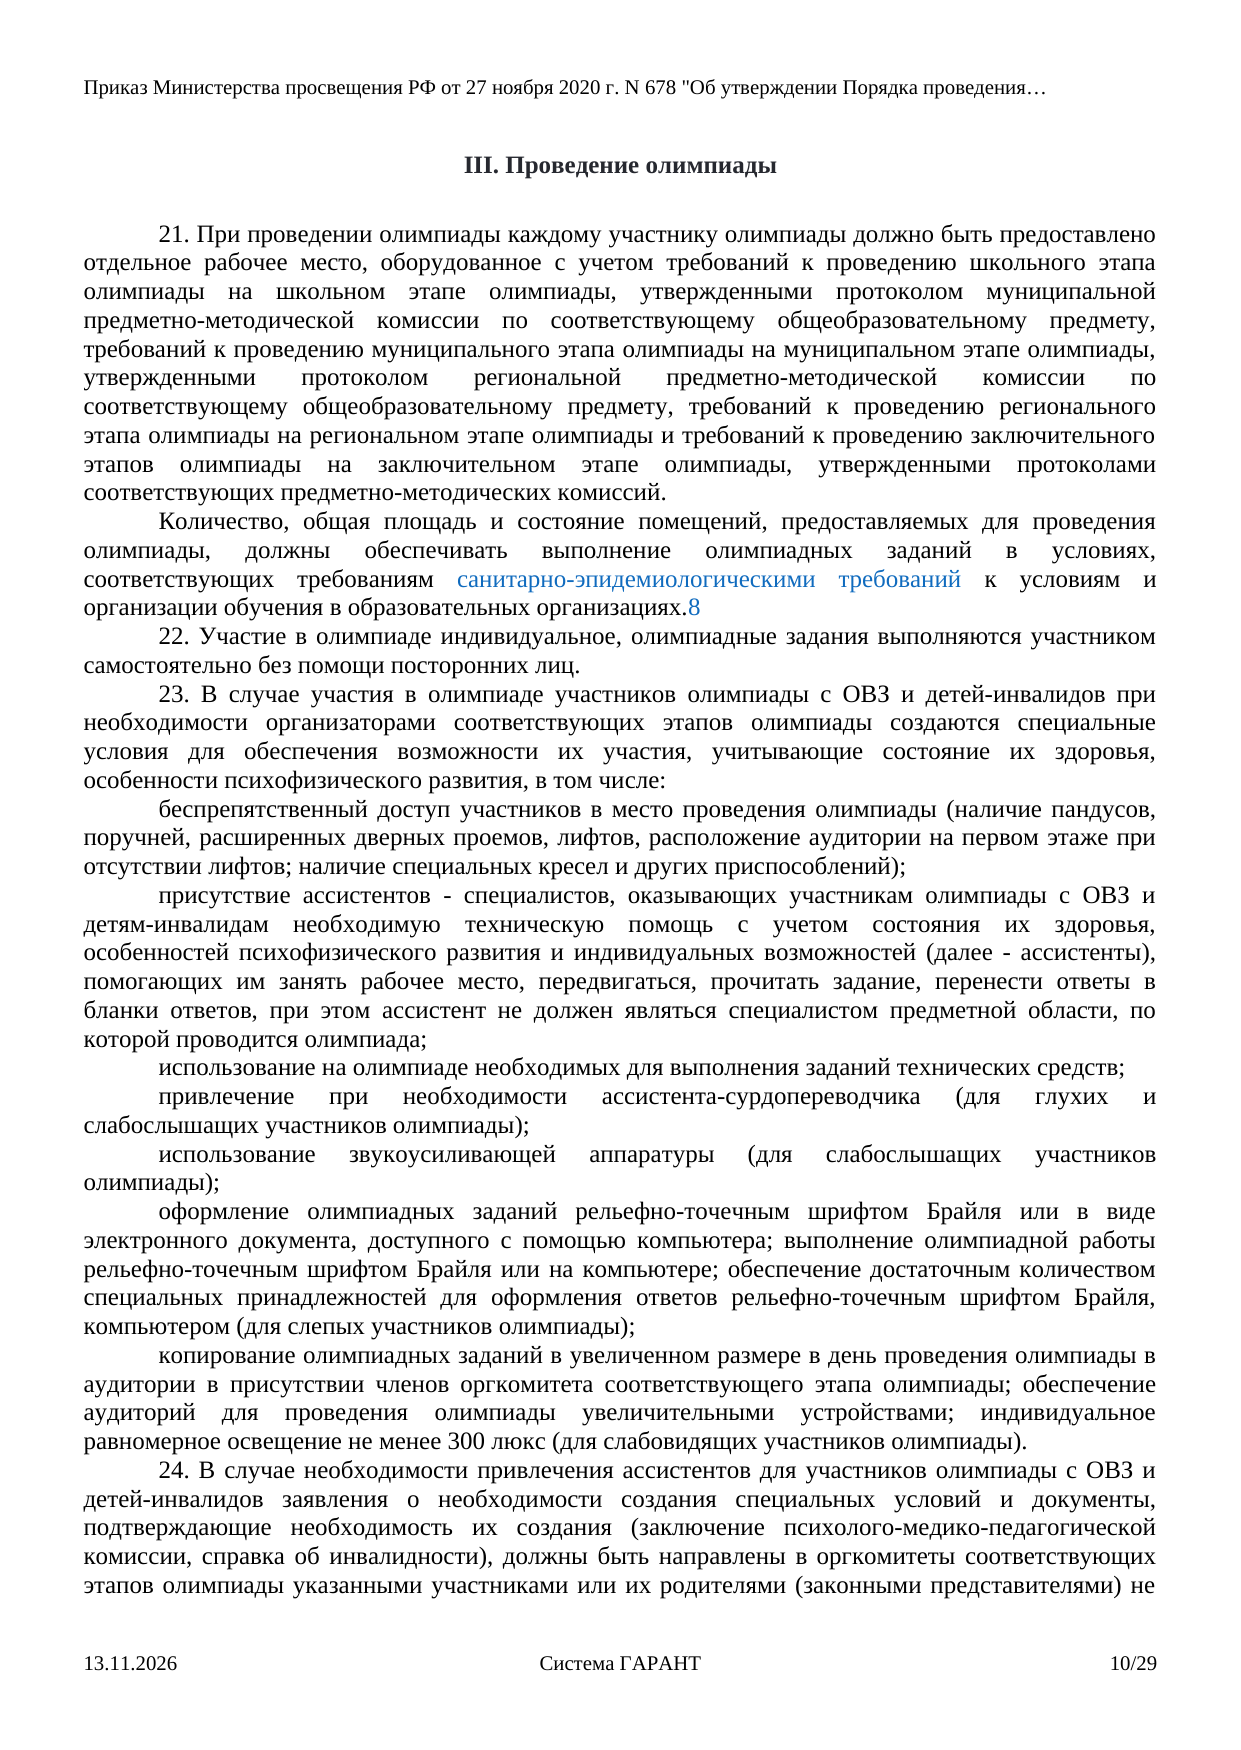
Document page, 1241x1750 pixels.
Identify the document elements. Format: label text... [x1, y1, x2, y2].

text оформление олимпиадных заданий рельефно-точечным шрифтом Брайля или в виде электронного документа, доступного с помощью компьютера; выполнение олимпиадной работы рельефно-точечным шрифтом Брайля или на компьютере; обеспечение достаточным количеством специальных принадлежностей для оформления ответов рельефно-точечным шрифтом Брайля, компьютером (для слепых участников олимпиады); [83, 1196, 1157, 1340]
text привлечение при необходимости ассистента-сурдопереводчика (для глухих и слабослышащих участников олимпиады); [83, 1081, 1157, 1139]
text копирование олимпиадных заданий в увеличенном размере в день проведения олимпиады в аудитории в присутствии членов оргкомитета соответствующего этапа олимпиады; обеспечение аудиторий для проведения олимпиады увеличительными устройствами; индивидуальное равномерное освещение не менее 300 люкс (для слабовидящих участников олимпиады). [83, 1340, 1157, 1455]
text использование на олимпиаде необходимых для выполнения заданий технических средств; [83, 1052, 1157, 1081]
text беспрепятственный доступ участников в место проведения олимпиады (наличие пандусов, поручней, расширенных дверных проемов, лифтов, расположение аудитории на первом этаже при отсутствии лифтов; наличие специальных кресел и других приспособлений); [83, 794, 1157, 880]
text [83, 1455, 1157, 1599]
text Количество, общая площадь и состояние помещений, предоставляемых для проведения олимпиады, должны обеспечивать выполнение олимпиадных заданий в условиях, соответствующих требованиям санитарно-эпидемиологическими требований к условиям и организации обучения в образовательных организациях.8 [83, 506, 1157, 621]
text 22. Участие в олимпиаде индивидуальное, олимпиадные задания выполняются участником самостоятельно без помощи посторонних лиц. [83, 621, 1157, 679]
text 21. При проведении олимпиады каждому участнику олимпиады должно быть предоставлено отдельное рабочее место, оборудованное с учетом требований к проведению школьного этапа олимпиады на школьном этапе олимпиады, утвержденными протоколом муниципальной предметно-методической комиссии по соответствующему общеобразовательному предмету, требований к проведению муниципального этапа олимпиады на муниципальном этапе олимпиады, утвержденными протоколом региональной предметно-методической комиссии по соответствующему общеобразовательному предмету, требований к проведению регионального этапа олимпиады на региональном этапе олимпиады и требований к проведению заключительного этапов олимпиады на заключительном этапе олимпиады, утвержденными протоколами соответствующих предметно-методических комиссий. [83, 219, 1157, 506]
text использование звукоусиливающей аппаратуры (для слабослышащих участников олимпиады); [83, 1139, 1157, 1196]
text присутствие ассистентов - специалистов, оказывающих участникам олимпиады с ОВЗ и детям-инвалидам необходимую техническую помощь с учетом состояния их здоровья, особенностей психофизического развития и индивидуальных возможностей (далее - ассистенты), помогающих им занять рабочее место, передвигаться, прочитать задание, перенести ответы в бланки ответов, при этом ассистент не должен являться специалистом предметной области, по которой проводится олимпиада; [83, 880, 1157, 1052]
text 23. В случае участия в олимпиаде участников олимпиады с ОВЗ и детей-инвалидов при необходимости организаторами соответствующих этапов олимпиады создаются специальные условия для обеспечения возможности их участия, учитывающие состояние их здоровья, особенности психофизического развития, в том числе: [83, 679, 1157, 794]
subtitle III. Проведение олимпиады [83, 150, 1157, 179]
